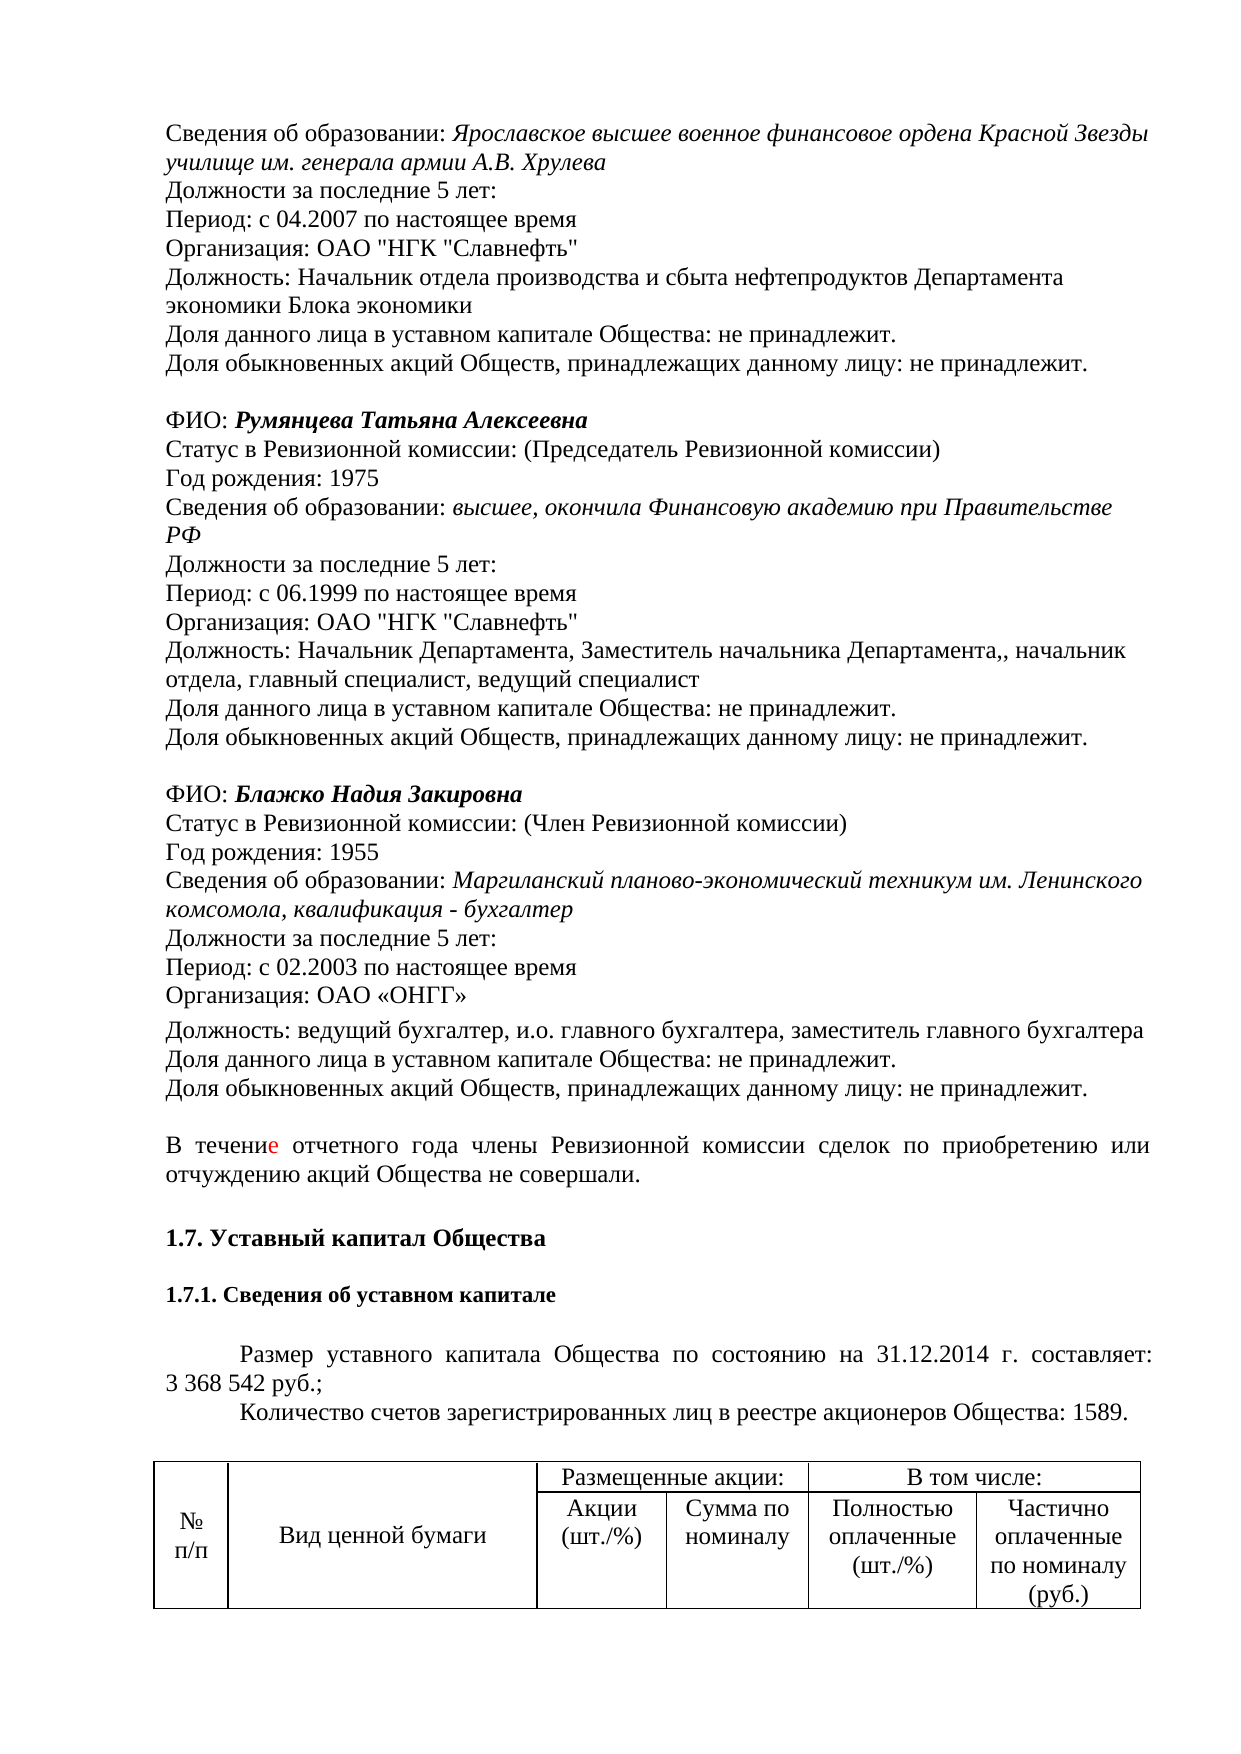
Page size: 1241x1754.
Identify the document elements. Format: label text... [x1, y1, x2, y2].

table_cell Частично оплаченные по номиналу (руб.) [977, 1493, 1140, 1608]
text Организация: ОАО "НГК "Славнефть" [165, 233, 1152, 262]
text Доля обыкновенных акций Обществ, принадлежащих данному лицу: не принадлежит. [165, 1073, 1152, 1102]
text Год рождения: 1955 [165, 837, 1152, 866]
text Сведения об образовании: Ярославское высшее военное финансовое ордена Красной Звезды училище им. генерала армии А.В. Хрулева [165, 118, 1152, 176]
text Период: с 06.1999 по настоящее время [165, 578, 1152, 607]
table_cell Полностью оплаченные (шт./%) [809, 1493, 976, 1608]
table_cell Сумма по номиналу [667, 1493, 808, 1608]
text ФИО: Румянцева Татьяна Алексеевна [165, 406, 1152, 434]
text Должность: Начальник отдела производства и сбыта нефтепродуктов Департамента экономики Блока экономики [165, 262, 1152, 319]
text Доля данного лица в уставном капитале Общества: не принадлежит. [165, 1044, 1152, 1073]
text Размер уставного капитала Общества по состоянию на 31.12.2014 г. составляет: 3 368 542 руб.; [165, 1339, 1154, 1397]
table_header Размещенные акции: [538, 1462, 808, 1491]
subtitle Организация: ОАО «ОНГГ» [165, 981, 1152, 1009]
table_header В том числе: [809, 1462, 1140, 1491]
text Сведения об образовании: Маргиланский планово-экономический техникум им. Ленинского комсомола, квалификация - бухгалтер [165, 866, 1152, 923]
text Организация: ОАО "НГК "Славнефть" [165, 607, 1152, 636]
text Доля данного лица в уставном капитале Общества: не принадлежит. [165, 319, 1152, 348]
text Статус в Ревизионной комиссии: (Председатель Ревизионной комиссии) [165, 434, 1152, 463]
table_header Вид ценной бумаги [229, 1462, 537, 1608]
table_cell Акции (шт./%) [538, 1493, 666, 1608]
subtitle 1.7.1. Сведения об уставном капитале [165, 1281, 1152, 1307]
text Год рождения: 1975 [165, 463, 1152, 492]
text Должности за последние 5 лет: [165, 549, 1152, 578]
text Сведения об образовании: высшее, окончила Финансовую академию при Правительстве РФ [165, 492, 1152, 549]
text Период: с 04.2007 по настоящее время [165, 204, 1152, 233]
text Период: с 02.2003 по настоящее время [165, 952, 1152, 981]
table_header № п/п [155, 1462, 228, 1608]
text Должности за последние 5 лет: [165, 923, 1152, 952]
text Количество счетов зарегистрированных лиц в реестре акционеров Общества: 1589. [165, 1397, 1154, 1426]
text Доля данного лица в уставном капитале Общества: не принадлежит. [165, 693, 1152, 722]
text Должность: ведущий бухгалтер, и.о. главного бухгалтера, заместитель главного бухгалтера [165, 1016, 1152, 1044]
subtitle 1.7. Уставный капитал Общества [165, 1223, 1152, 1252]
text Доля обыкновенных акций Обществ, принадлежащих данному лицу: не принадлежит. [165, 722, 1152, 751]
text ФИО: Блажко Надия Закировна [165, 779, 1152, 808]
text Статус в Ревизионной комиссии: (Член Ревизионной комиссии) [165, 808, 1152, 837]
text Доля обыкновенных акций Обществ, принадлежащих данному лицу: не принадлежит. [165, 348, 1152, 377]
text Должность: Начальник Департамента, Заместитель начальника Департамента,, начальник отдела, главный специалист, ведущий специалист [165, 636, 1152, 693]
text Должности за последние 5 лет: [165, 176, 1152, 204]
text В течение отчетного года члены Ревизионной комиссии сделок по приобретению или отчуждению акций Общества не совершали. [165, 1131, 1152, 1188]
